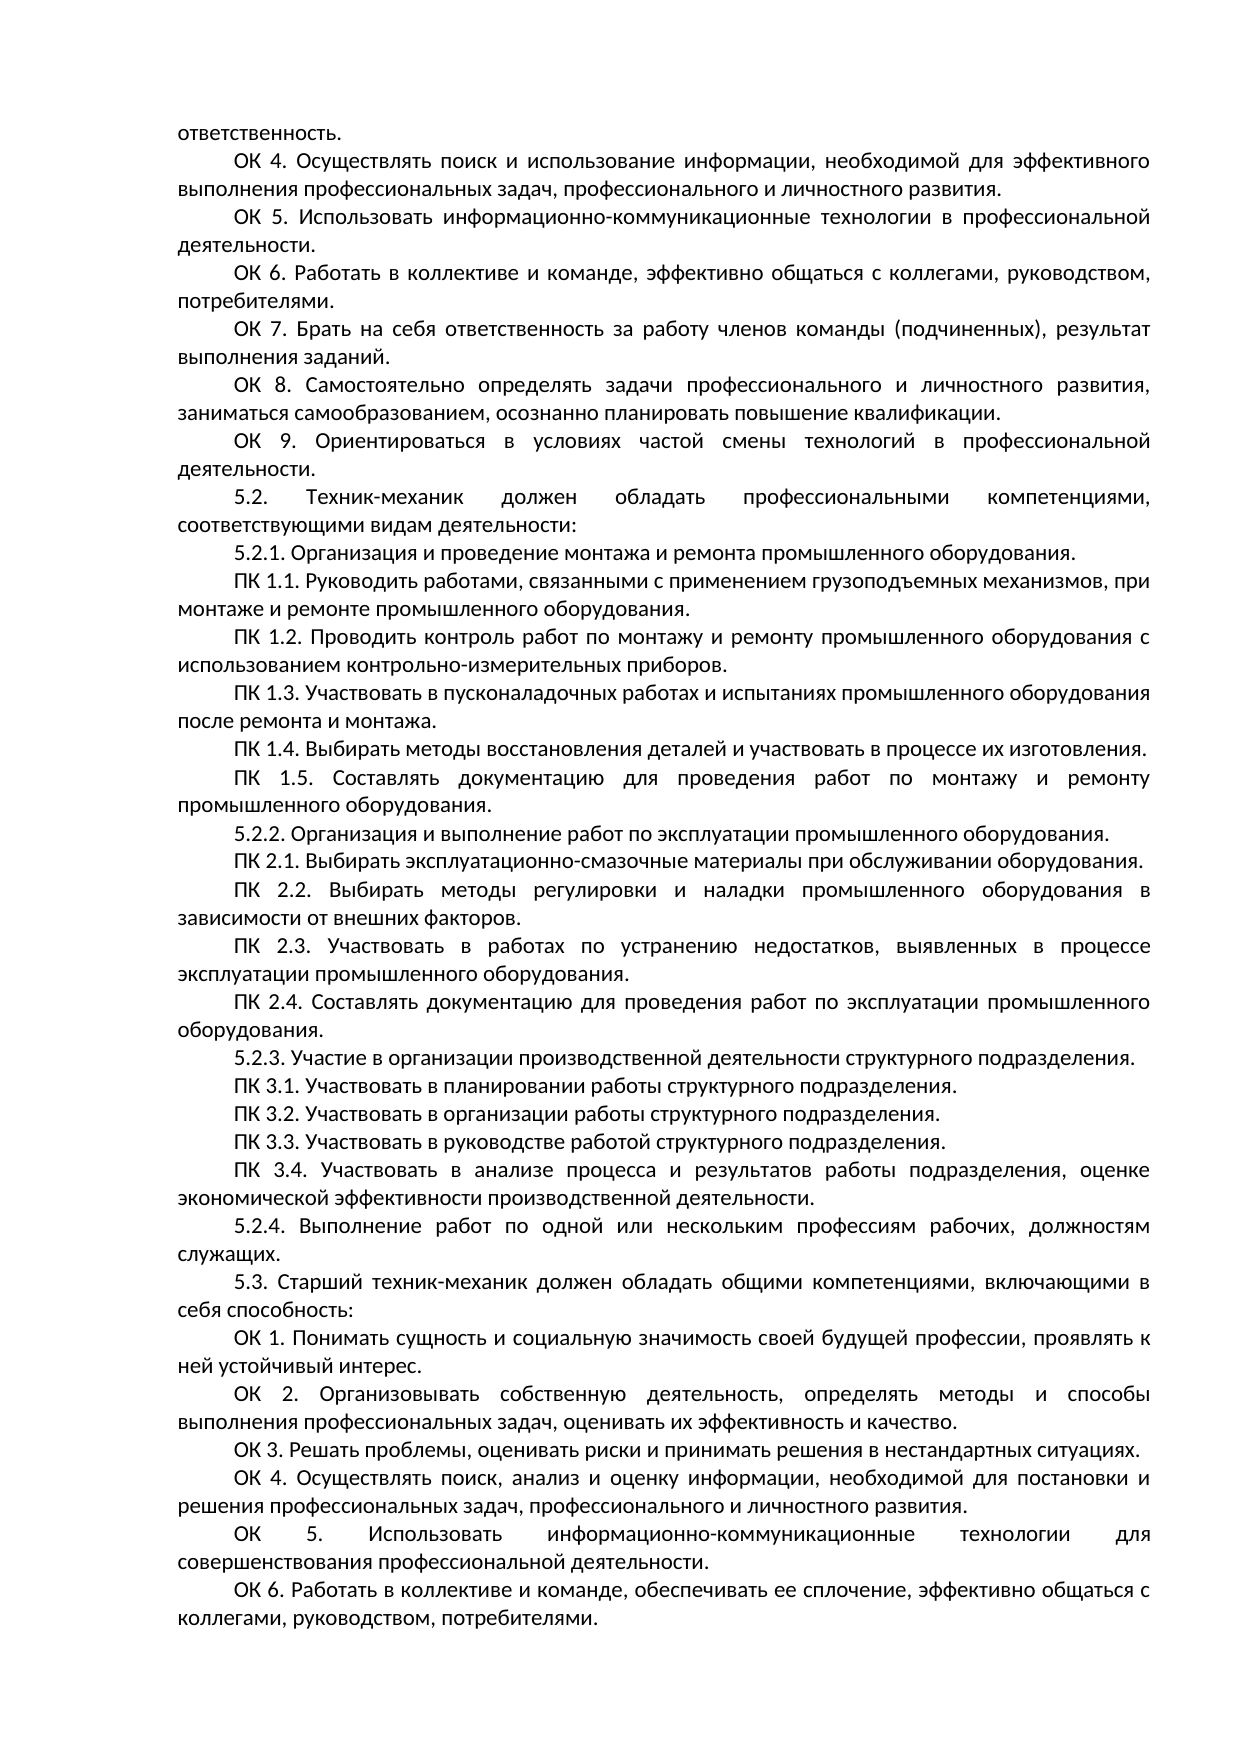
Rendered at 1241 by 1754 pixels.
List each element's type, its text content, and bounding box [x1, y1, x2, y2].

text ПК 3.3. Участвовать в руководстве работой структурного подразделения. [177, 1127, 1152, 1155]
text ОК 2. Организовывать собственную деятельность, определять методы и способы выполнения профессиональных задач, оценивать их эффективность и качество. [177, 1379, 1152, 1435]
text 5.2.4. Выполнение работ по одной или нескольким профессиям рабочих, должностям служащих. [177, 1211, 1152, 1267]
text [177, 118, 1152, 146]
text ПК 3.1. Участвовать в планировании работы структурного подразделения. [177, 1071, 1152, 1099]
text ОК 6. Работать в коллективе и команде, эффективно общаться с коллегами, руководством, потребителями. [177, 258, 1152, 314]
text ПК 1.3. Участвовать в пусконаладочных работах и испытаниях промышленного оборудования после ремонта и монтажа. [177, 678, 1152, 734]
text 5.2. Техник-механик должен обладать профессиональными компетенциями, соответствующими видам деятельности: [177, 482, 1152, 538]
text ПК 3.2. Участвовать в организации работы структурного подразделения. [177, 1099, 1152, 1127]
text ОК 5. Использовать информационно-коммуникационные технологии для совершенствования профессиональной деятельности. [177, 1519, 1152, 1575]
text ОК 3. Решать проблемы, оценивать риски и принимать решения в нестандартных ситуациях. [177, 1435, 1152, 1463]
text ПК 3.4. Участвовать в анализе процесса и результатов работы подразделения, оценке экономической эффективности производственной деятельности. [177, 1155, 1152, 1211]
text ОК 7. Брать на себя ответственность за работу членов команды (подчиненных), результат выполнения заданий. [177, 314, 1152, 370]
text ОК 1. Понимать сущность и социальную значимость своей будущей профессии, проявлять к ней устойчивый интерес. [177, 1323, 1152, 1379]
text ПК 2.3. Участвовать в работах по устранению недостатков, выявленных в процессе эксплуатации промышленного оборудования. [177, 931, 1152, 987]
text ОК 8. Самостоятельно определять задачи профессионального и личностного развития, заниматься самообразованием, осознанно планировать повышение квалификации. [177, 370, 1152, 426]
text ПК 2.2. Выбирать методы регулировки и наладки промышленного оборудования в зависимости от внешних факторов. [177, 875, 1152, 931]
text ОК 4. Осуществлять поиск и использование информации, необходимой для эффективного выполнения профессиональных задач, профессионального и личностного развития. [177, 146, 1152, 202]
text ОК 6. Работать в коллективе и команде, обеспечивать ее сплочение, эффективно общаться с коллегами, руководством, потребителями. [177, 1575, 1152, 1631]
text ПК 1.2. Проводить контроль работ по монтажу и ремонту промышленного оборудования с использованием контрольно-измерительных приборов. [177, 622, 1152, 678]
text ПК 2.4. Составлять документацию для проведения работ по эксплуатации промышленного оборудования. [177, 987, 1152, 1043]
text ОК 4. Осуществлять поиск, анализ и оценку информации, необходимой для постановки и решения профессиональных задач, профессионального и личностного развития. [177, 1463, 1152, 1519]
text ОК 9. Ориентироваться в условиях частой смены технологий в профессиональной деятельности. [177, 426, 1152, 482]
text 5.2.1. Организация и проведение монтажа и ремонта промышленного оборудования. [177, 538, 1152, 566]
text ПК 2.1. Выбирать эксплуатационно-смазочные материалы при обслуживании оборудования. [177, 847, 1152, 875]
text ОК 5. Использовать информационно-коммуникационные технологии в профессиональной деятельности. [177, 202, 1152, 258]
text ПК 1.4. Выбирать методы восстановления деталей и участвовать в процессе их изготовления. [177, 734, 1152, 763]
text 5.3. Старший техник-механик должен обладать общими компетенциями, включающими в себя способность: [177, 1267, 1152, 1323]
text ПК 1.1. Руководить работами, связанными с применением грузоподъемных механизмов, при монтаже и ремонте промышленного оборудования. [177, 566, 1152, 622]
text 5.2.3. Участие в организации производственной деятельности структурного подразделения. [177, 1043, 1152, 1071]
text ПК 1.5. Составлять документацию для проведения работ по монтажу и ремонту промышленного оборудования. [177, 763, 1152, 819]
text 5.2.2. Организация и выполнение работ по эксплуатации промышленного оборудования. [177, 819, 1152, 847]
